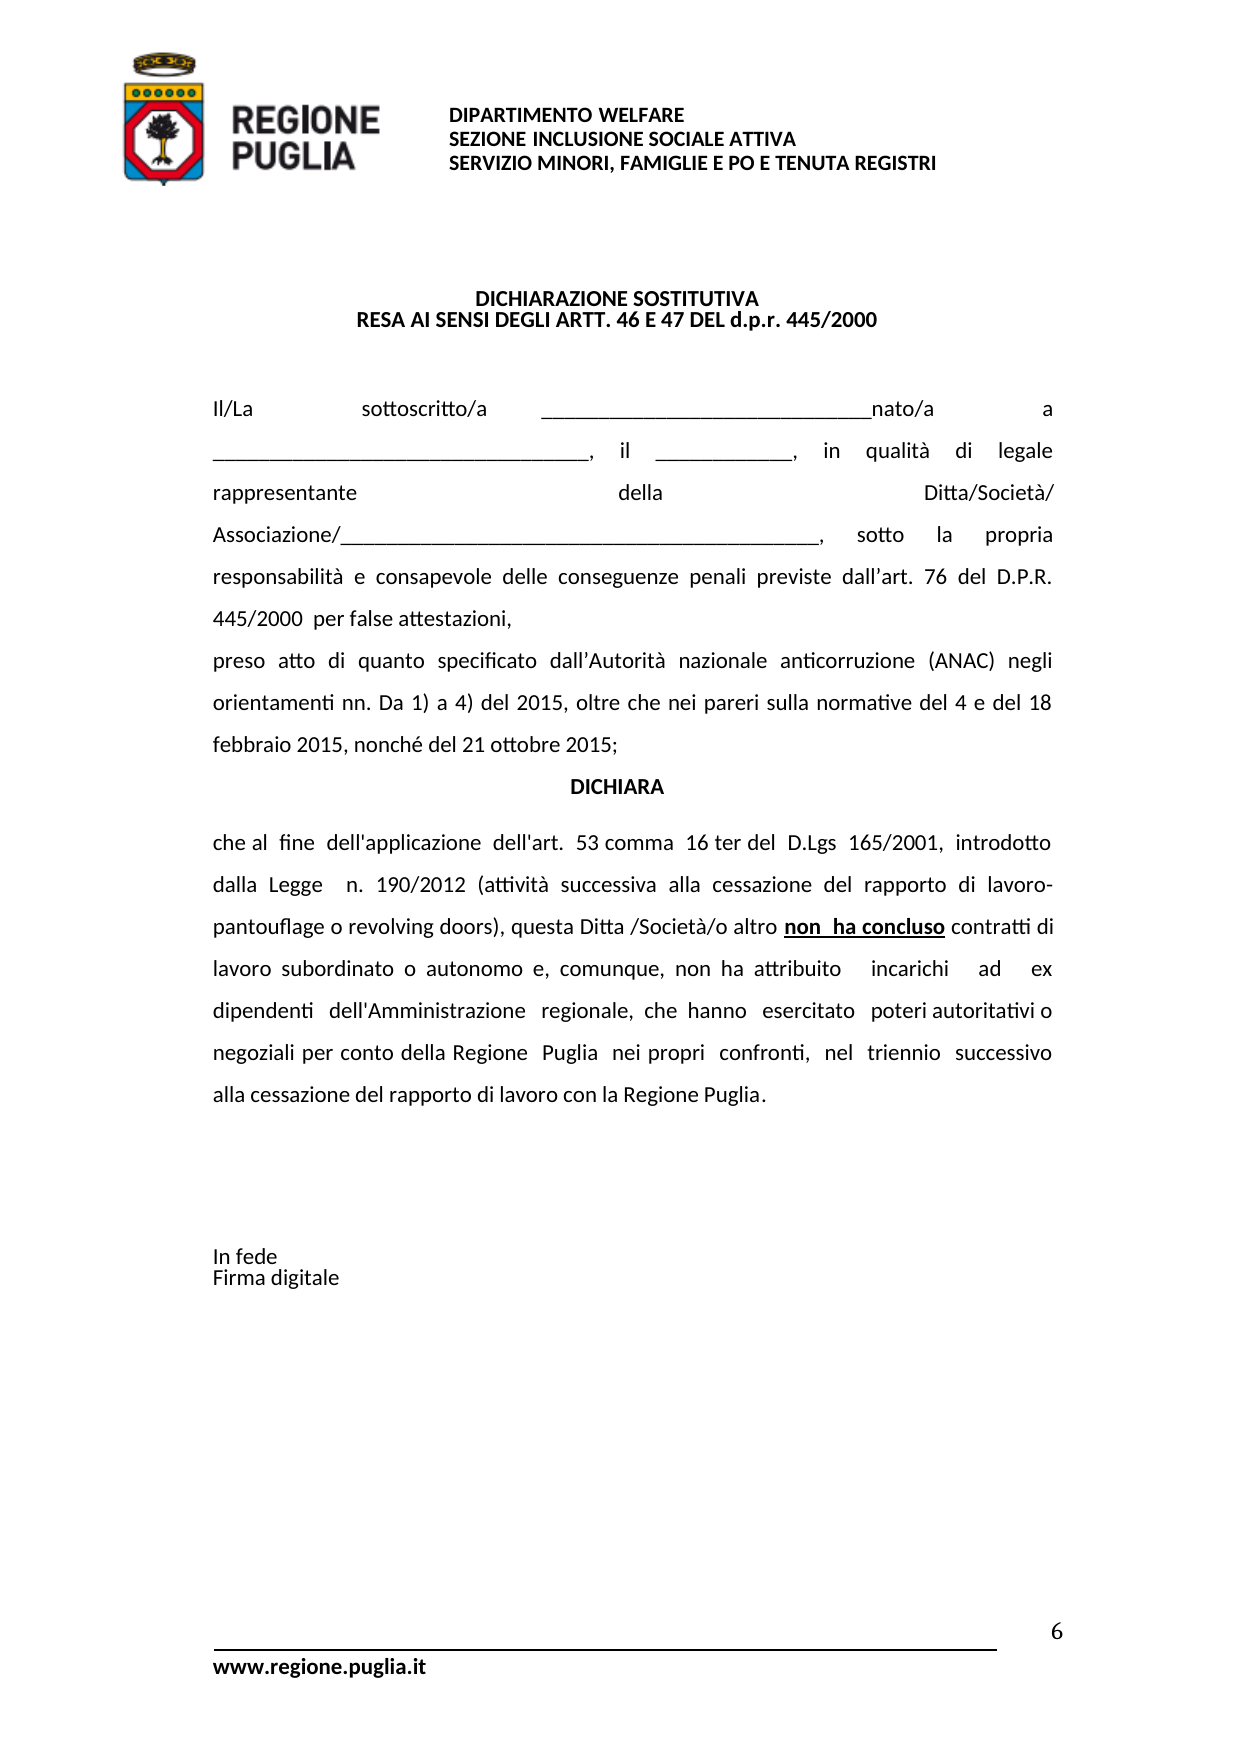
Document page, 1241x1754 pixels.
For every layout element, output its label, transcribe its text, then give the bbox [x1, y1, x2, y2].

text RESA AI SENSI DEGLI ARTT. 46 E 47 DEL d.p.r. 445/2000 [227, 311, 1007, 331]
text che al fine dell'applicazione dell'art. 53 comma 16 ter del D.Lgs 165/2001, introdotto dalla Legge n. 190/2012 (attività successiva alla cessazione del rapporto di lavoro- pantouflage o revolving doors), questa Ditta /Società/o altro non ha concluso contratti di lavoro subordinato o autonomo e, comunque, non ha attribuito incarichi ad ex dipendenti dell'Amministrazione regionale, che hanno esercitato poteri autoritativi o negoziali per conto della Regione Puglia nei propri confronti, nel triennio successivo alla cessazione del rapporto di lavoro con la Regione Puglia. [213, 828, 1054, 1108]
text In fede [213, 1248, 1063, 1269]
text Il/La sottoscritto/a _____________________________nato/a a _________________________________, il ____________, in qualità di legale rappresentante della Ditta/Società/ Associazione/__________________________________________, sotto la propria responsabilità e consapevole delle conseguenze penali previste dall’art. 76 del D.P.R. 445/2000 per false attestazioni, [213, 394, 1054, 632]
text DICHIARA [227, 772, 1007, 800]
text DICHIARAZIONE SOSTITUTIVA [227, 290, 1007, 311]
text preso atto di quanto specificato dall’Autorità nazionale anticorruzione (ANAC) negli orientamenti nn. Da 1) a 4) del 2015, oltre che nei pareri sulla normative del 4 e del 18 febbraio 2015, nonché del 21 ottobre 2015; [213, 646, 1054, 758]
text Firma digitale [213, 1269, 1063, 1289]
